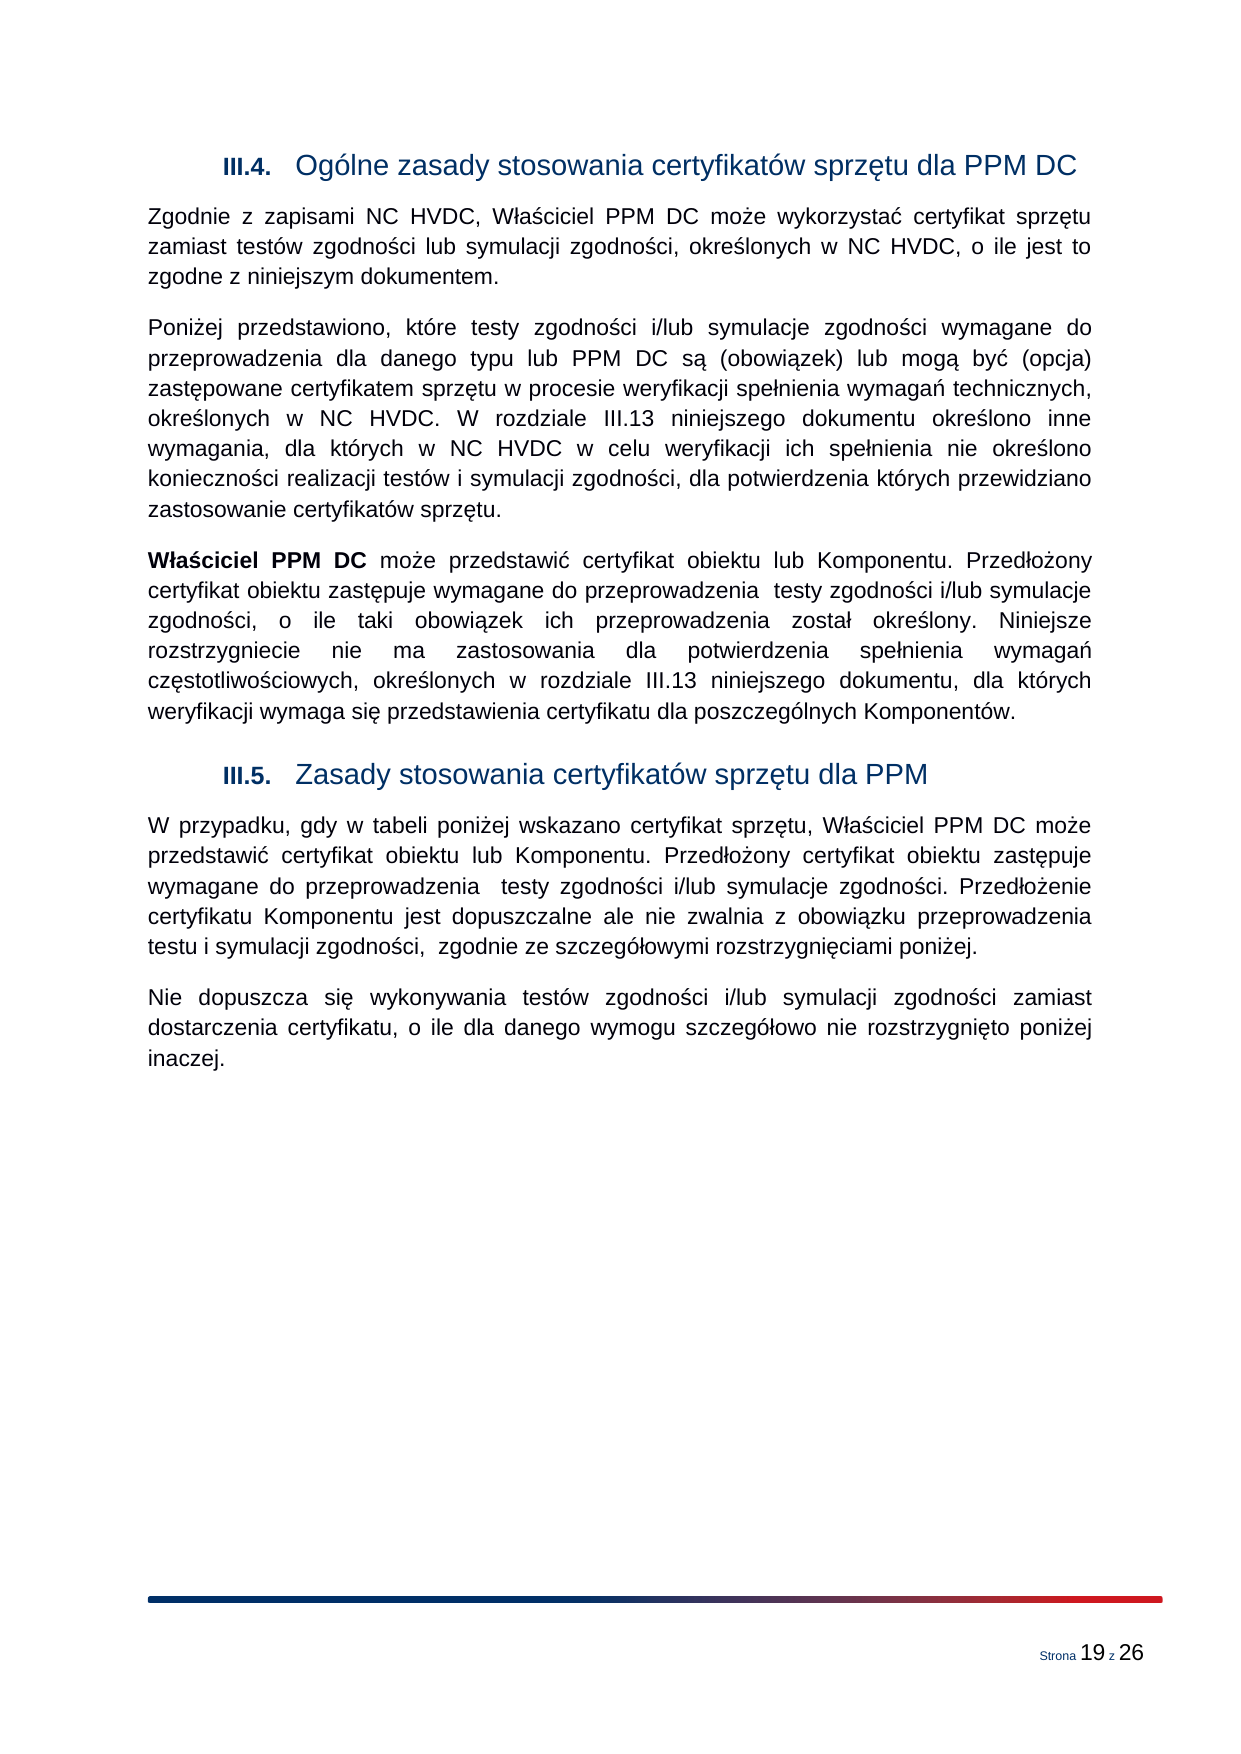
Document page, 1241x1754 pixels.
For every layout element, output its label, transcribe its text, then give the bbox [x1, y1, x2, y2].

text W przypadku, gdy w tabeli poniżej wskazano certyfikat sprzętu, Właściciel PPM DC może przedstawić certyfikat obiektu lub Komponentu. Przedłożony certyfikat obiektu zastępuje wymagane do przeprowadzenia testy zgodności i/lub symulacje zgodności. Przedłożenie certyfikatu Komponentu jest dopuszczalne ale nie zwalnia z obowiązku przeprowadzenia testu i symulacji zgodności, zgodnie ze szczegółowymi rozstrzygnięciami poniżej. [148, 812, 1092, 959]
subtitle Zasady stosowania certyfikatów sprzętu dla PPM [223, 757, 1092, 791]
text Nie dopuszcza się wykonywania testów zgodności i/lub symulacji zgodności zamiast dostarczenia certyfikatu, o ile dla danego wymogu szczegółowo nie rozstrzygnięto poniżej inaczej. [148, 984, 1092, 1071]
text Zgodnie z zapisami NC HVDC, Właściciel PPM DC może wykorzystać certyfikat sprzętu zamiast testów zgodności lub symulacji zgodności, określonych w NC HVDC, o ile jest to zgodne z niniejszym dokumentem. [148, 203, 1092, 290]
text Poniżej przedstawiono, które testy zgodności i/lub symulacje zgodności wymagane do przeprowadzenia dla danego typu lub PPM DC są (obowiązek) lub mogą być (opcja) zastępowane certyfikatem sprzętu w procesie weryfikacji spełnienia wymagań technicznych, określonych w NC HVDC. W rozdziale III.13 niniejszego dokumentu określono inne wymagania, dla których w NC HVDC w celu weryfikacji ich spełnienia nie określono konieczności realizacji testów i symulacji zgodności, dla potwierdzenia których przewidziano zastosowanie certyfikatów sprzętu. [148, 314, 1092, 522]
text Właściciel PPM DC może przedstawić certyfikat obiektu lub Komponentu. Przedłożony certyfikat obiektu zastępuje wymagane do przeprowadzenia testy zgodności i/lub symulacje zgodności, o ile taki obowiązek ich przeprowadzenia został określony. Niniejsze rozstrzygniecie nie ma zastosowania dla potwierdzenia spełnienia wymagań częstotliwościowych, określonych w rozdziale III.13 niniejszego dokumentu, dla których weryfikacji wymaga się przedstawienia certyfikatu dla poszczególnych Komponentów. [148, 547, 1092, 724]
picture [147, 1596, 1163, 1603]
subtitle Ogólne zasady stosowania certyfikatów sprzętu dla PPM DC [223, 148, 1092, 181]
